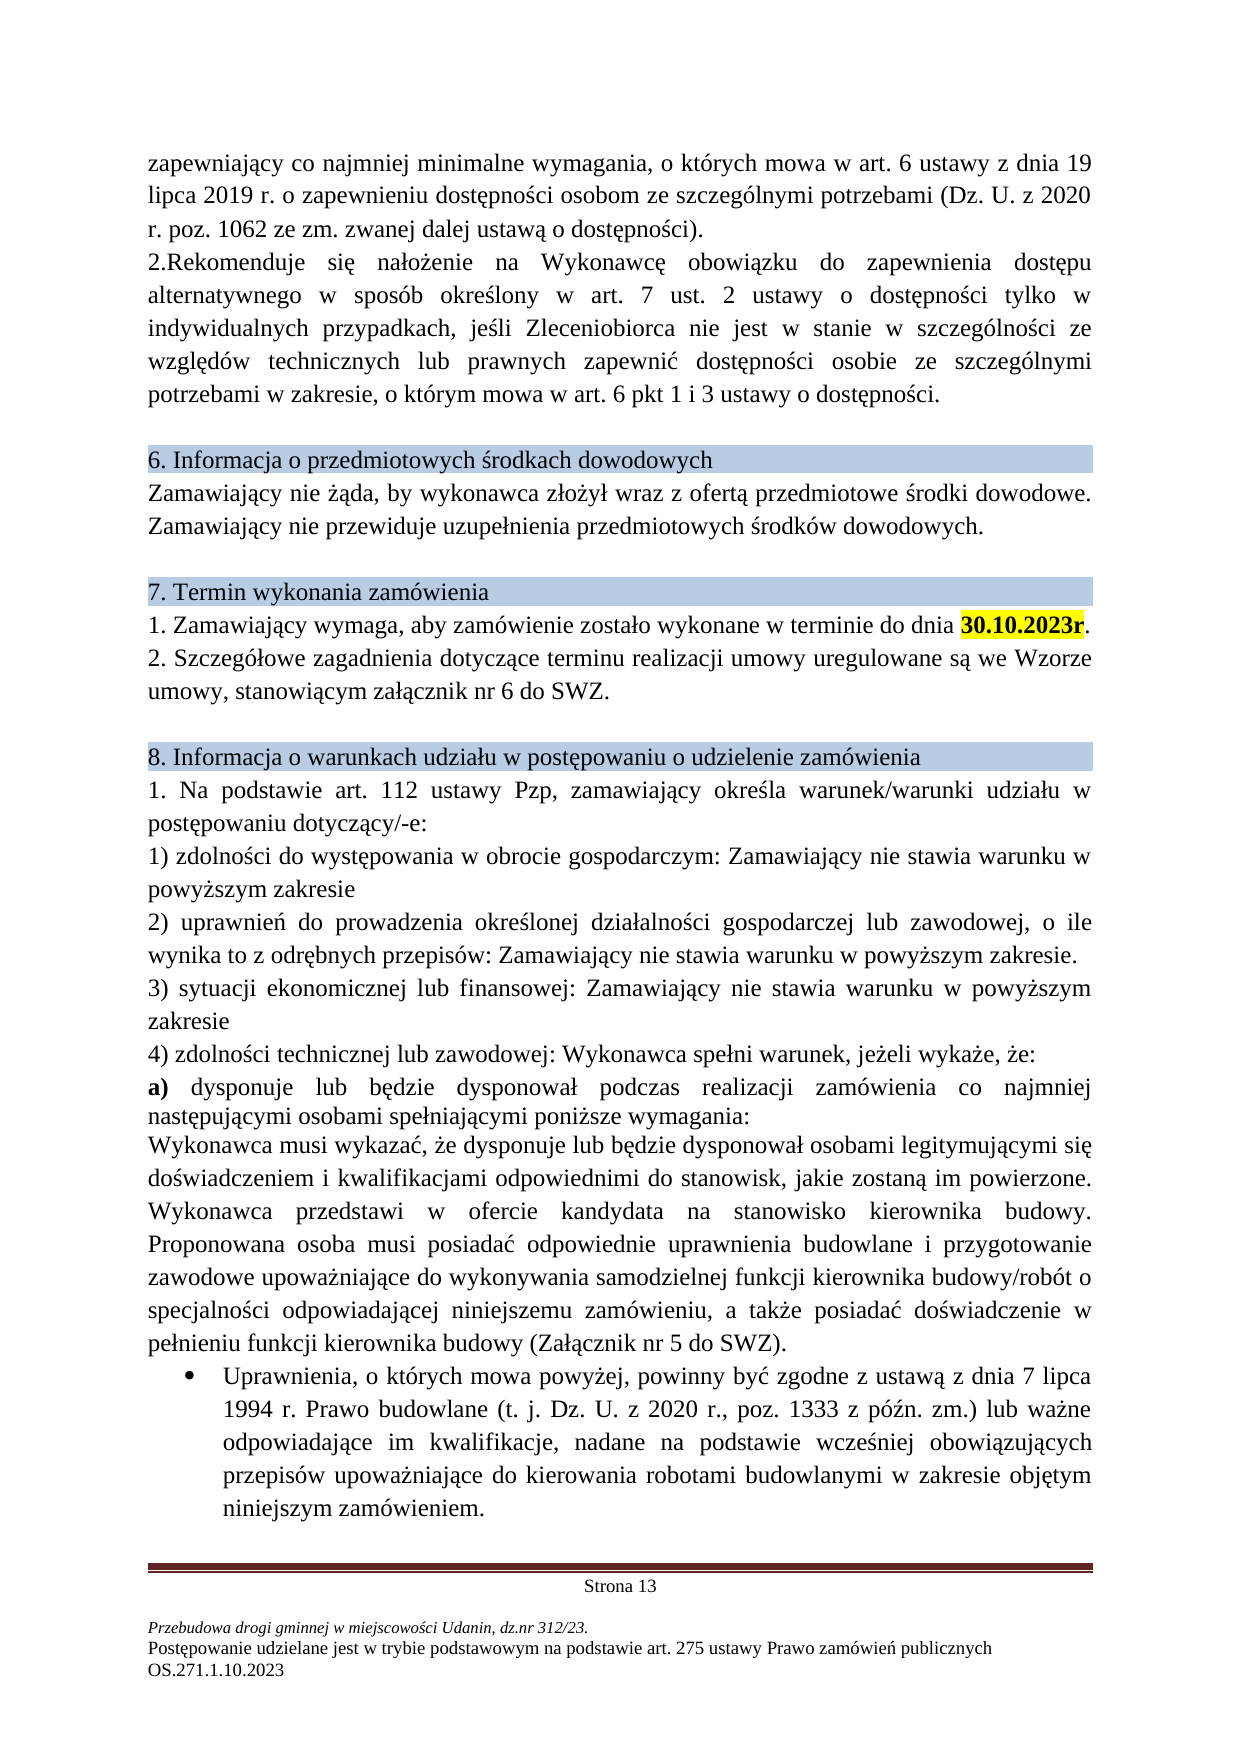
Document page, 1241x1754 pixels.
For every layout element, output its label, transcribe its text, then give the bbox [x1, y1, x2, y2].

text a) dysponuje lub będzie dysponował podczas realizacji zamówienia co najmniej następującymi osobami spełniającymi poniższe wymagania: [148, 1072, 1093, 1130]
list Uprawnienia, o których mowa powyżej, powinny być zgodne z ustawą z dnia 7 lipca 1994 r. Prawo budowlane (t. j. Dz. U. z 2020 r., poz. 1333 z późn. zm.) lub ważne odpowiadające im kwalifikacje, nadane na podstawie wcześniej obowiązujących przepisów upoważniające do kierowania robotami budowlanymi w zakresie objętym niniejszym zamówieniem. [185, 1361, 1093, 1522]
text 1. Na podstawie art. 112 ustawy Pzp, zamawiający określa warunek/warunki udziału w postępowaniu dotyczący/-e: [148, 775, 1093, 837]
text Zamawiający nie żąda, by wykonawca złożył wraz z ofertą przedmiotowe środki dowodowe. Zamawiający nie przewiduje uzupełnienia przedmiotowych środków dowodowych. [148, 478, 1093, 539]
text 7. Termin wykonania zamówienia [148, 577, 1093, 606]
text 2.Rekomenduje się nałożenie na Wykonawcę obowiązku do zapewnienia dostępu alternatywnego w sposób określony w art. 7 ust. 2 ustawy o dostępności tylko w indywidualnych przypadkach, jeśli Zleceniobiorca nie jest w stanie w szczególności ze względów technicznych lub prawnych zapewnić dostępności osobie ze szczególnymi potrzebami w zakresie, o którym mowa w art. 6 pkt 1 i 3 ustawy o dostępności. [148, 247, 1093, 407]
text 8. Informacja o warunkach udziału w postępowaniu o udzielenie zamówienia [148, 742, 1093, 771]
text 2. Szczegółowe zagadnienia dotyczące terminu realizacji umowy uregulowane są we Wzorze umowy, stanowiącym załącznik nr 6 do SWZ. [148, 643, 1093, 705]
text 1) zdolności do występowania w obrocie gospodarczym: Zamawiający nie stawia warunku w powyższym zakresie [148, 841, 1093, 903]
text Wykonawca musi wykazać, że dysponuje lub będzie dysponował osobami legitymującymi się doświadczeniem i kwalifikacjami odpowiednimi do stanowisk, jakie zostaną im powierzone. Wykonawca przedstawi w ofercie kandydata na stanowisko kierownika budowy. Proponowana osoba musi posiadać odpowiednie uprawnienia budowlane i przygotowanie zawodowe upoważniające do wykonywania samodzielnej funkcji kierownika budowy/robót o specjalności odpowiadającej niniejszemu zamówieniu, a także posiadać doświadczenie w pełnieniu funkcji kierownika budowy (Załącznik nr 5 do SWZ). [148, 1130, 1093, 1357]
text 6. Informacja o przedmiotowych środkach dowodowych [148, 445, 1093, 473]
text 4) zdolności technicznej lub zawodowej: Wykonawca spełni warunek, jeżeli wykaże, że: [148, 1039, 1093, 1068]
text 1. Zamawiający wymaga, aby zamówienie zostało wykonane w terminie do dnia 30.10.2023r. [148, 610, 961, 639]
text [148, 148, 1093, 242]
text 3) sytuacji ekonomicznej lub finansowej: Zamawiający nie stawia warunku w powyższym zakresie [148, 973, 1093, 1035]
text 2) uprawnień do prowadzenia określonej działalności gospodarczej lub zawodowej, o ile wynika to z odrębnych przepisów: Zamawiający nie stawia warunku w powyższym zakresie. [148, 907, 1093, 969]
